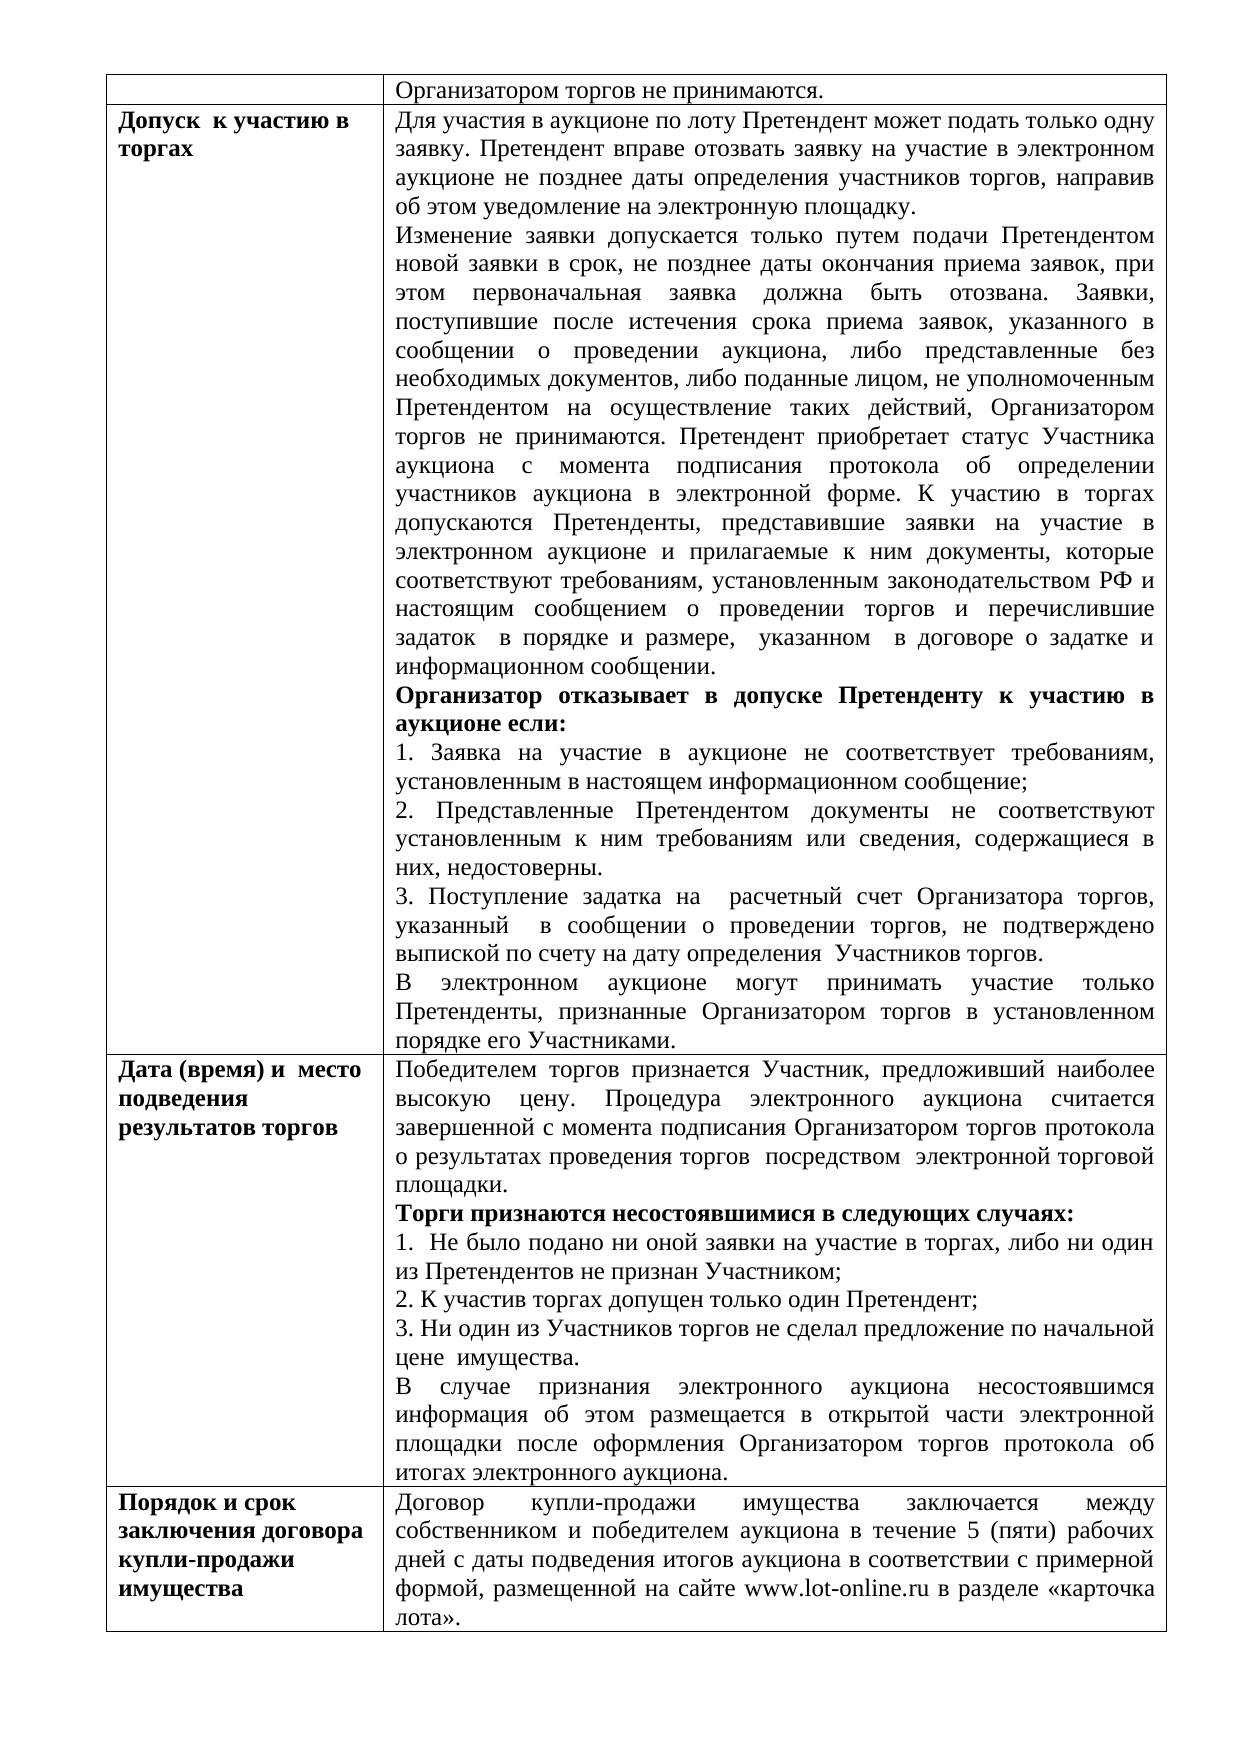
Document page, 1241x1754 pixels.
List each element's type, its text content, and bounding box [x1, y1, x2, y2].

table_cell Для участия в аукционе по лоту Претендент может подать только одну заявку. Претендент вправе отозвать заявку на участие в электронном аукционе не позднее даты определения участников торгов, направив об этом уведомление на электронную площадку. Изменение заявки допускается только путем подачи Претендентом новой заявки в срок, не позднее даты окончания приема заявок, при этом первоначальная заявка должна быть отозвана. Заявки, поступившие после истечения срока приема заявок, указанного в сообщении о проведении аукциона, либо представленные без необходимых документов, либо поданные лицом, не уполномоченным Претендентом на осуществление таких действий, Организатором торгов не принимаются. Претендент приобретает статус Участника аукциона с момента подписания протокола об определении участников аукциона в электронной форме. К участию в торгах допускаются Претенденты, представившие заявки на участие в электронном аукционе и прилагаемые к ним документы, которые соответствуют требованиям, установленным законодательством РФ и настоящим сообщением о проведении торгов и перечислившие задаток в порядке и размере, указанном в договоре о задатке и информационном сообщении. Организатор отказывает в допуске Претенденту к участию в аукционе если: 1. Заявка на участие в аукционе не соответствует требованиям, установленным в настоящем информационном сообщение; 2. Представленные Претендентом документы не соответствуют установленным к ним требованиям или сведения, содержащиеся в них, недостоверны. 3. Поступление задатка на расчетный счет Организатора торгов, указанный в сообщении о проведении торгов, не подтверждено выпиской по счету на дату определения Участников торгов. В электронном аукционе могут принимать участие только Претенденты, признанные Организатором торгов в установленном порядке его Участниками. [384, 105, 1166, 1053]
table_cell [107, 1487, 383, 1631]
table_cell Дата (время) и место подведения результатов торгов [107, 1055, 383, 1486]
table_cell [384, 1487, 1166, 1631]
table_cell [107, 75, 383, 104]
table_cell Победителем торгов признается Участник, предложивший наиболее высокую цену. Процедура электронного аукциона считается завершенной с момента подписания Организатором торгов протокола о результатах проведения торгов посредством электронной торговой площадки. Торги признаются несостоявшимися в следующих случаях: 1. Не было подано ни оной заявки на участие в торгах, либо ни один из Претендентов не признан Участником; 2. К участив торгах допущен только один Претендент; 3. Ни один из Участников торгов не сделал предложение по начальной цене имущества. В случае признания электронного аукциона несостоявшимся информация об этом размещается в открытой части электронной площадки после оформления Организатором торгов протокола об итогах электронного аукциона. [384, 1055, 1166, 1486]
table_cell Допуск к участию в торгах [107, 105, 383, 1053]
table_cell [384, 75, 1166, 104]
